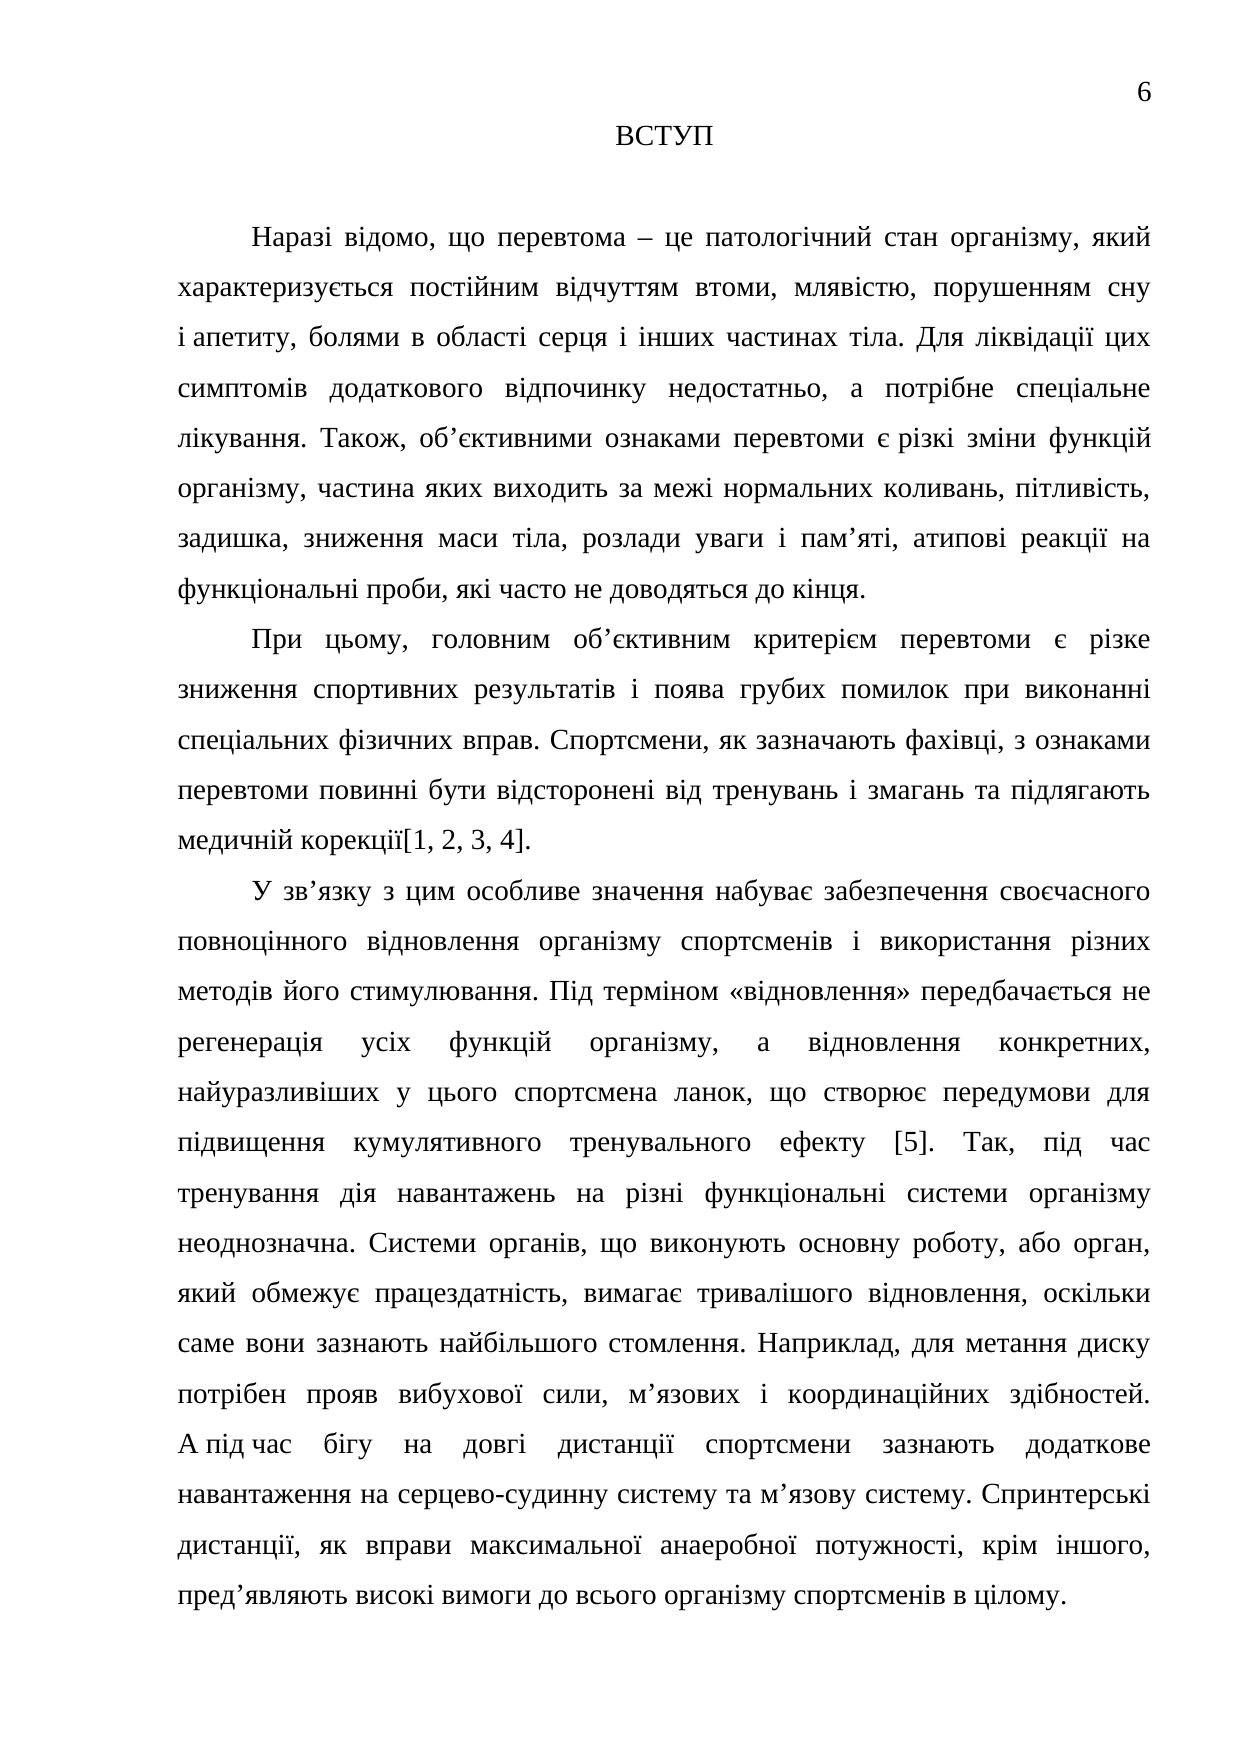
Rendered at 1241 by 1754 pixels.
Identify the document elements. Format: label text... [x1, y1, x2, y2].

text Наразі відомо, що перевтома – це патологічний стан організму, який характеризується постійним відчуттям втоми, млявістю, порушенням сну і апетиту, болями в області серця і інших частинах тіла. Для ліквідації цих симптомів додаткового відпочинку недостатньо, а потрібне спеціальне лікування. Також, об’єктивними ознаками перевтоми є різкі зміни функцій організму, частина яких виходить за межі нормальних коливань, пітливість, задишка, зниження маси тіла, розлади уваги і пам’яті, атипові реакції на функціональні проби, які часто не доводяться до кінця. [177, 219, 1152, 604]
text ВСТУП [177, 118, 1152, 152]
text При цьому, головним об’єктивним критерієм перевтоми є різке зниження спортивних результатів і поява грубих помилок при виконанні спеціальних фізичних вправ. Спортсмени, як зазначають фахівці, з ознаками перевтоми повинні бути відсторонені від тренувань і змагань та підлягають медичній корекції[1, 2, 3, 4]. [177, 621, 1152, 856]
text У зв’язку з цим особливе значення набуває забезпечення своєчасного повноцінного відновлення організму спортсменів і використання різних методів його стимулювання. Під терміном «відновлення» передбачається не регенерація усіх функцій організму, а відновлення конкретних, найуразливіших у цього спортсмена ланок, що створює передумови для підвищення кумулятивного тренувального ефекту [5]. Так, під час тренування дія навантажень на різні функціональні системи організму неоднозначна. Системи органів, що виконують основну роботу, або орган, який обмежує працездатність, вимагає тривалішого відновлення, оскільки саме вони зазнають найбільшого стомлення. Наприклад, для метання диску потрібен прояв вибухової сили, м’язових і координаційних здібностей. А під час бігу на довгі дистанції спортсмени зазнають додаткове навантаження на серцево-судинну систему та м’язову систему. Спринтерські дистанції, як вправи максимальної анаеробної потужності, крім іншого, пред’являють високі вимоги до всього організму спортсменів в цілому. [177, 873, 1152, 1611]
